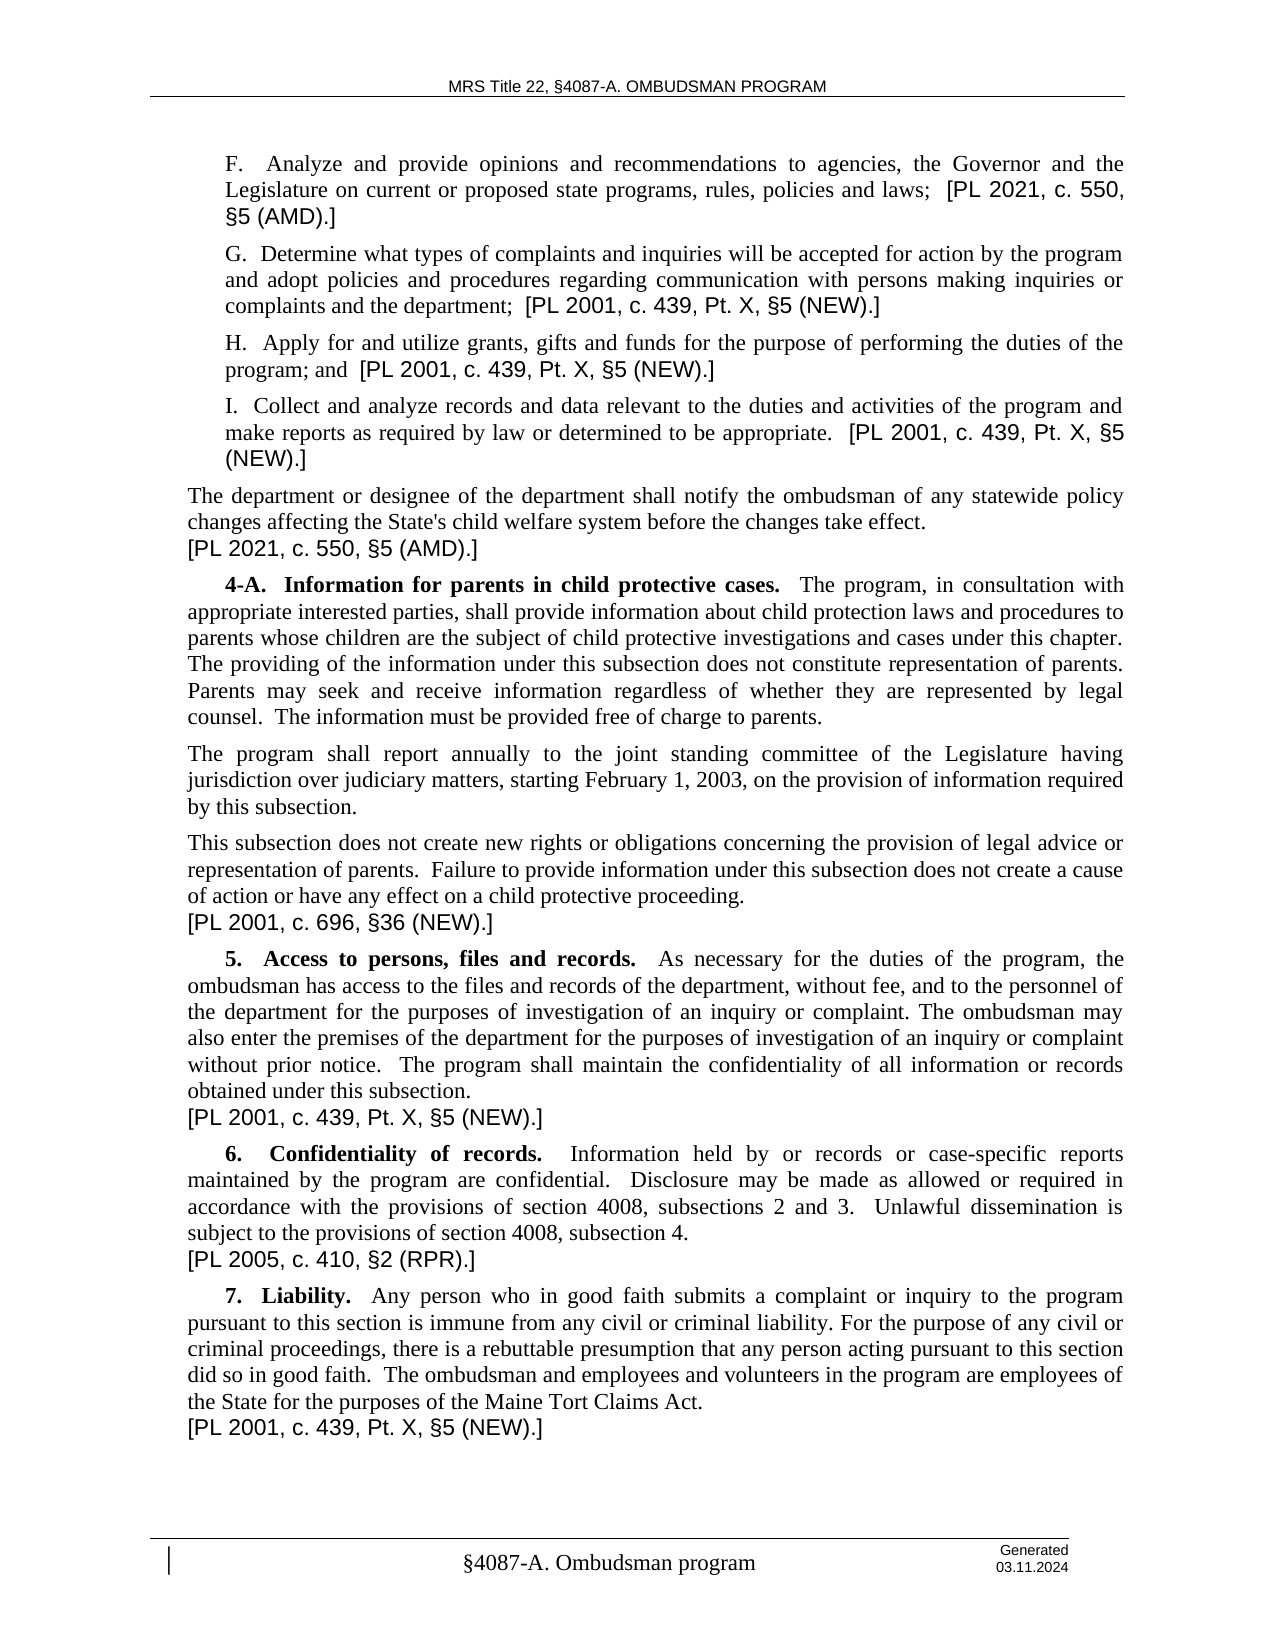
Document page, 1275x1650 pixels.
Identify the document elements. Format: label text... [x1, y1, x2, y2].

text G. Determine what types of complaints and inquiries will be accepted for action by the program and adopt policies and procedures regarding communication with persons making inquiries or complaints and the department; [PL 2001, c. 439, Pt. X, §5 (NEW).] [225, 239, 1125, 319]
text F. Analyze and provide opinions and recommendations to agencies, the Governor and the Legislature on current or proposed state programs, rules, policies and laws; [PL 2021, c. 550, §5 (AMD).] [225, 150, 1125, 229]
text 7. Liability. Any person who in good faith submits a complaint or inquiry to the program pursuant to this section is immune from any civil or criminal liability. For the purpose of any civil or criminal proceedings, there is a rebuttable presumption that any person acting pursuant to this section did so in good faith. The ombudsman and employees and volunteers in the program are employees of the State for the purposes of the Maine Tort Claims Act. [187, 1282, 1125, 1414]
text 4-A. Information for parents in child protective cases. The program, in consultation with appropriate interested parties, shall provide information about child protection laws and procedures to parents whose children are the subject of child protective investigations and cases under this chapter. The providing of the information under this subsection does not constitute representation of parents. Parents may seek and receive information regardless of whether they are represented by legal counsel. The information must be provided free of charge to parents. [187, 571, 1125, 729]
text [PL 2005, c. 410, §2 (RPR).] [187, 1246, 1125, 1272]
text [PL 2001, c. 439, Pt. X, §5 (NEW).] [187, 1103, 1125, 1130]
text [PL 2021, c. 550, §5 (AMD).] [187, 535, 1125, 561]
text [PL 2001, c. 696, §36 (NEW).] [187, 908, 1125, 935]
text This subsection does not create new rights or obligations concerning the provision of legal advice or representation of parents. Failure to provide information under this subsection does not create a cause of action or have any effect on a child protective proceeding. [187, 829, 1125, 908]
text H. Apply for and utilize grants, gifts and funds for the purpose of performing the duties of the program; and [PL 2001, c. 439, Pt. X, §5 (NEW).] [225, 329, 1125, 382]
text 6. Confidentiality of records. Information held by or records or case-specific reports maintained by the program are confidential. Disclosure may be made as allowed or required in accordance with the provisions of section 4008, subsections 2 and 3. Unlawful dissemination is subject to the provisions of section 4008, subsection 4. [187, 1140, 1125, 1246]
text 5. Access to persons, files and records. As necessary for the duties of the program, the ombudsman has access to the files and records of the department, without fee, and to the personnel of the department for the purposes of investigation of an inquiry or complaint. The ombudsman may also enter the premises of the department for the purposes of investigation of an inquiry or complaint without prior notice. The program shall maintain the confidentiality of all information or records obtained under this subsection. [187, 945, 1125, 1103]
text The program shall report annually to the joint standing committee of the Legislature having jurisdiction over judiciary matters, starting February 1, 2003, on the provision of information required by this subsection. [187, 740, 1125, 819]
text The department or designee of the department shall notify the ombudsman of any statewide policy changes affecting the State's child welfare system before the changes take effect. [187, 482, 1125, 535]
text [PL 2001, c. 439, Pt. X, §5 (NEW).] [187, 1414, 1125, 1441]
text I. Collect and analyze records and data relevant to the duties and activities of the program and make reports as required by law or determined to be appropriate. [PL 2001, c. 439, Pt. X, §5 (NEW).] [225, 392, 1125, 472]
